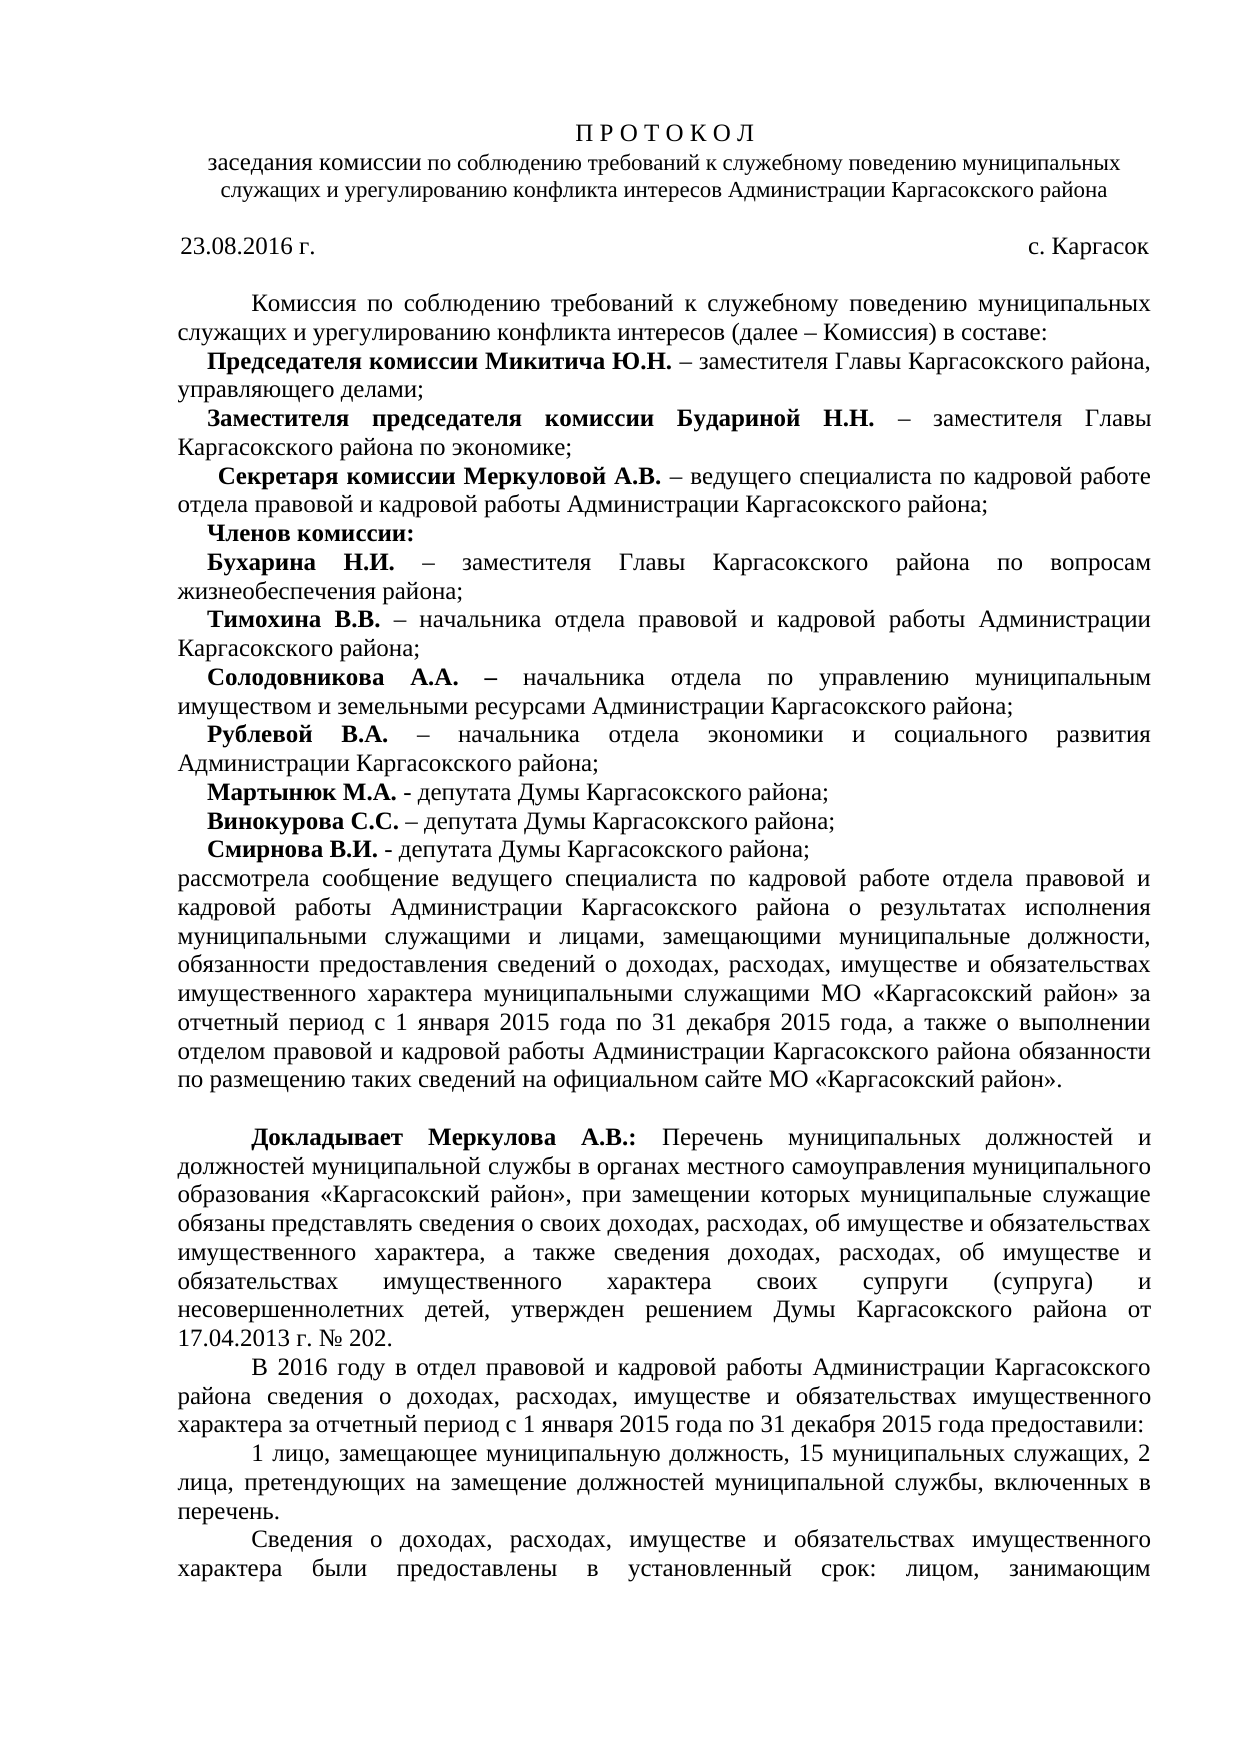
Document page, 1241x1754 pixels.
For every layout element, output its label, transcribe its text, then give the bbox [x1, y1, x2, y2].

text Комиссия по соблюдению требований к служебному поведению муниципальных служащих и урегулированию конфликта интересов (далее – Комиссия) в составе: [177, 288, 1152, 346]
text Членов комиссии: [177, 518, 1152, 547]
text Заместителя председателя комиссии Будариной Н.Н. – заместителя Главы Каргасокского района по экономике; [177, 403, 1152, 461]
text Секретаря комиссии Меркуловой А.В. – ведущего специалиста по кадровой работе отдела правовой и кадровой работы Администрации Каргасокского района; [177, 461, 1152, 518]
text рассмотрела сообщение ведущего специалиста по кадровой работе отдела правовой и кадровой работы Администрации Каргасокского района о результатах исполнения муниципальными служащими и лицами, замещающими муниципальные должности, обязанности предоставления сведений о доходах, расходах, имуществе и обязательствах имущественного характера муниципальными служащими МО «Каргасокский район» за отчетный период с 1 января 2015 года по 31 декабря 2015 года, а также о выполнении отделом правовой и кадровой работы Администрации Каргасокского района обязанности по размещению таких сведений на официальном сайте МО «Каргасокский район». [177, 863, 1152, 1093]
text Рублевой В.А. – начальника отдела экономики и социального развития Администрации Каргасокского района; [177, 719, 1152, 777]
text В 2016 году в отдел правовой и кадровой работы Администрации Каргасокского района сведения о доходах, расходах, имуществе и обязательствах имущественного характера за отчетный период с 1 января 2015 года по 31 декабря 2015 года предоставили: [177, 1352, 1152, 1438]
text Солодовникова А.А. – начальника отдела по управлению муниципальным имуществом и земельными ресурсами Администрации Каргасокского района; [177, 662, 1152, 719]
text заседания комиссии по соблюдению требований к служебному поведению муниципальных служащих и урегулированию конфликта интересов Администрации Каргасокского района [177, 147, 1152, 202]
text Председателя комиссии Микитича Ю.Н. – заместителя Главы Каргасокского района, управляющего делами; [177, 346, 1152, 403]
text Бухарина Н.И. – заместителя Главы Каргасокского района по вопросам жизнеобеспечения района; [177, 547, 1152, 604]
text Докладывает Меркулова А.В.: Перечень муниципальных должностей и должностей муниципальной службы в органах местного самоуправления муниципального образования «Каргасокский район», при замещении которых муниципальные служащие обязаны представлять сведения о своих доходах, расходах, об имуществе и обязательствах имущественного характера, а также сведения доходах, расходах, об имуществе и обязательствах имущественного характера своих супруги (супруга) и несовершеннолетних детей, утвержден решением Думы Каргасокского района от 17.04.2013 г. № 202. [177, 1122, 1152, 1352]
text П Р О Т О К О Л [177, 118, 1152, 147]
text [177, 1524, 1152, 1582]
text Мартынюк М.А. - депутата Думы Каргасокского района; [177, 777, 1152, 806]
text Винокурова С.С. – депутата Думы Каргасокского района; [177, 806, 1152, 834]
text 23.08.2016 г. с. Каргасок [177, 231, 1152, 259]
text Смирнова В.И. - депутата Думы Каргасокского района; [177, 834, 1152, 863]
text Тимохина В.В. – начальника отдела правовой и кадровой работы Администрации Каргасокского района; [177, 604, 1152, 662]
text 1 лицо, замещающее муниципальную должность, 15 муниципальных служащих, 2 лица, претендующих на замещение должностей муниципальной службы, включенных в перечень. [177, 1438, 1152, 1524]
